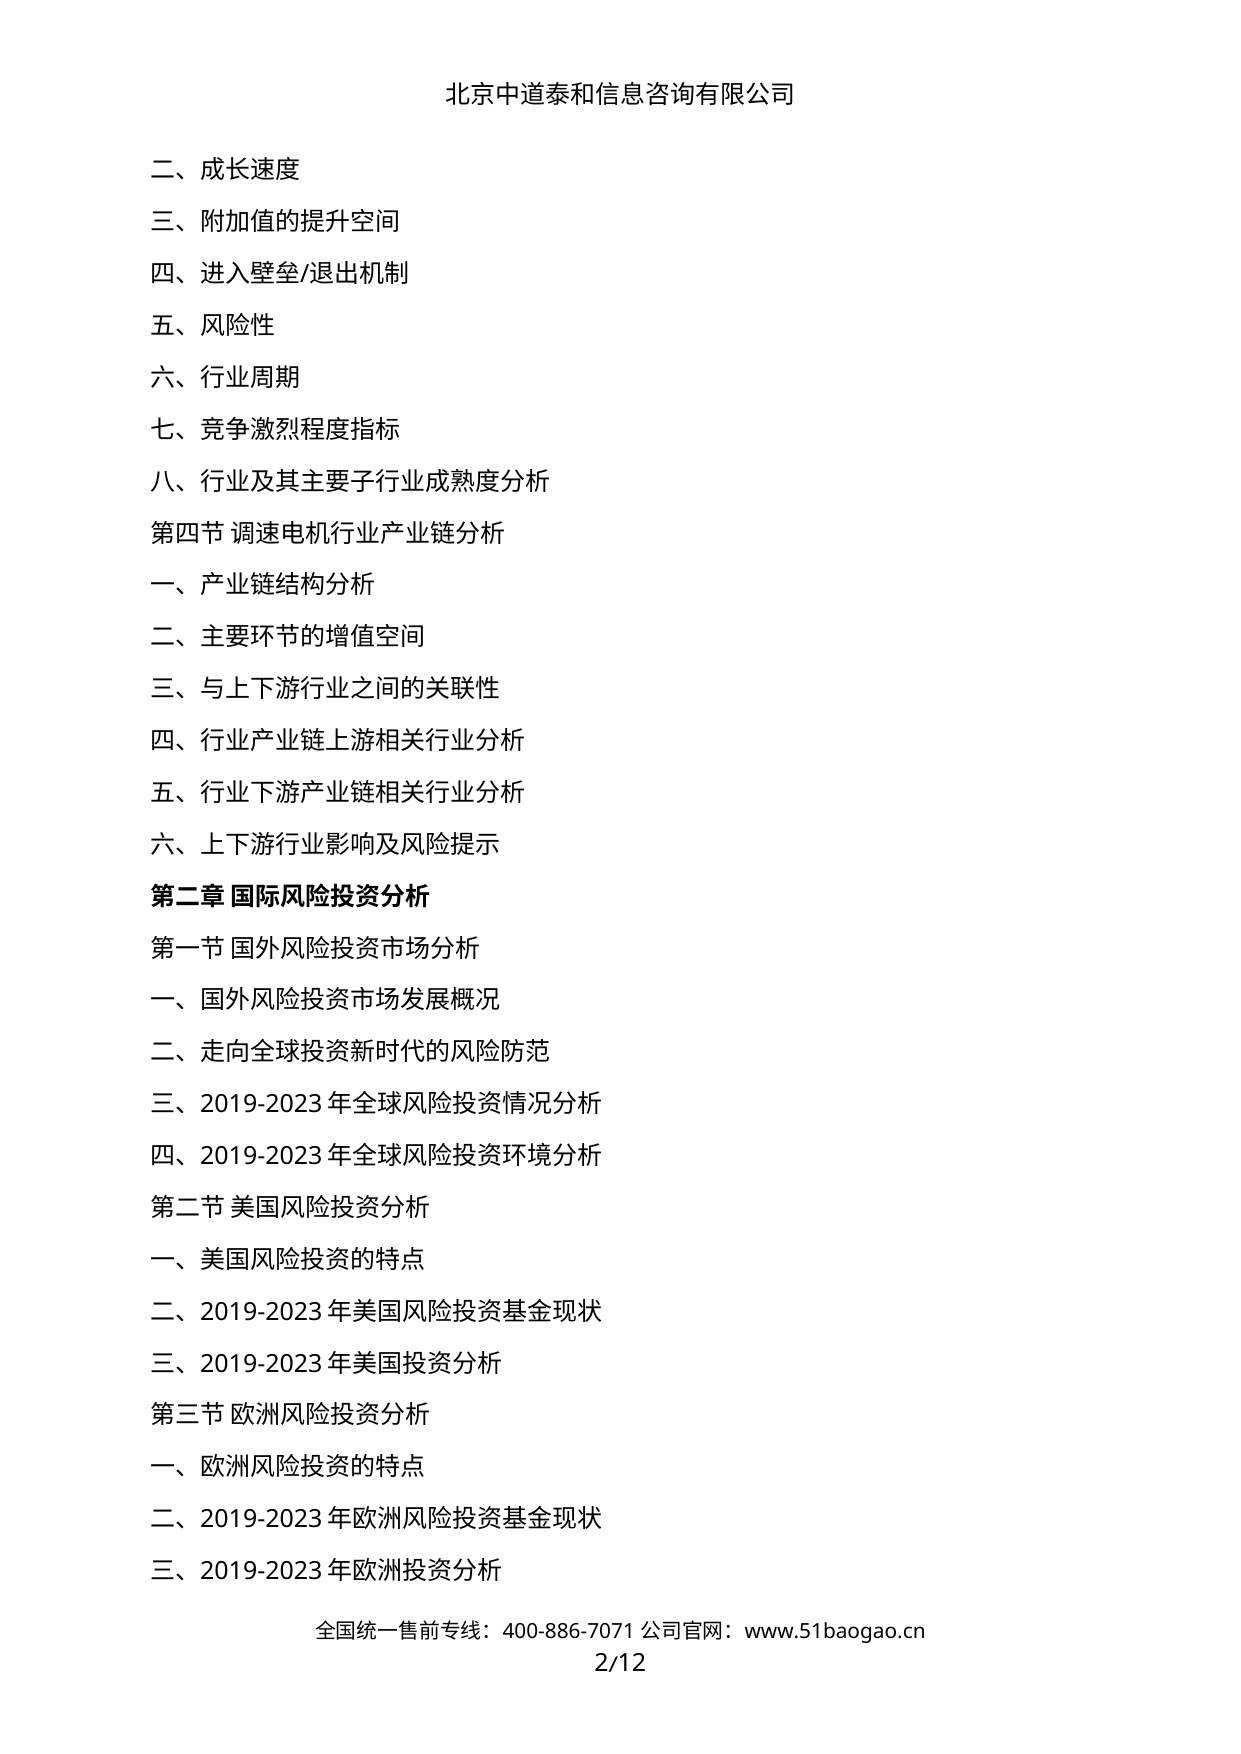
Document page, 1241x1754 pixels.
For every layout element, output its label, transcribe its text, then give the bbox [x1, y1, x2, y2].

text 二、2019-2023年欧洲风险投资基金现状 [150, 1499, 1090, 1535]
text 第二章 国际风险投资分析 [150, 876, 1090, 912]
text 一、美国风险投资的特点 [150, 1239, 1090, 1276]
text 三、附加值的提升空间 [150, 202, 1090, 238]
text 三、2019-2023年全球风险投资情况分析 [150, 1084, 1090, 1120]
text 一、产业链结构分析 [150, 565, 1090, 601]
text 二、走向全球投资新时代的风险防范 [150, 1032, 1090, 1068]
text 五、风险性 [150, 306, 1090, 342]
text 一、欧洲风险投资的特点 [150, 1447, 1090, 1483]
text 六、行业周期 [150, 357, 1090, 394]
text 四、行业产业链上游相关行业分析 [150, 721, 1090, 757]
text 第二节 美国风险投资分析 [150, 1187, 1090, 1224]
text 八、行业及其主要子行业成熟度分析 [150, 461, 1090, 497]
text 五、行业下游产业链相关行业分析 [150, 772, 1090, 809]
text 六、上下游行业影响及风险提示 [150, 824, 1090, 861]
text 三、2019-2023年美国投资分析 [150, 1343, 1090, 1379]
text 第三节 欧洲风险投资分析 [150, 1395, 1090, 1431]
text 第四节 调速电机行业产业链分析 [150, 513, 1090, 549]
text 一、国外风险投资市场发展概况 [150, 980, 1090, 1016]
text 四、进入壁垒/退出机制 [150, 254, 1090, 290]
text 七、竞争激烈程度指标 [150, 409, 1090, 446]
text 二、主要环节的增值空间 [150, 617, 1090, 653]
text 三、2019-2023年欧洲投资分析 [150, 1551, 1090, 1587]
text 二、成长速度 [150, 150, 1090, 186]
text 二、2019-2023年美国风险投资基金现状 [150, 1291, 1090, 1327]
text 四、2019-2023年全球风险投资环境分析 [150, 1136, 1090, 1172]
text 第一节 国外风险投资市场分析 [150, 928, 1090, 964]
text 三、与上下游行业之间的关联性 [150, 669, 1090, 705]
